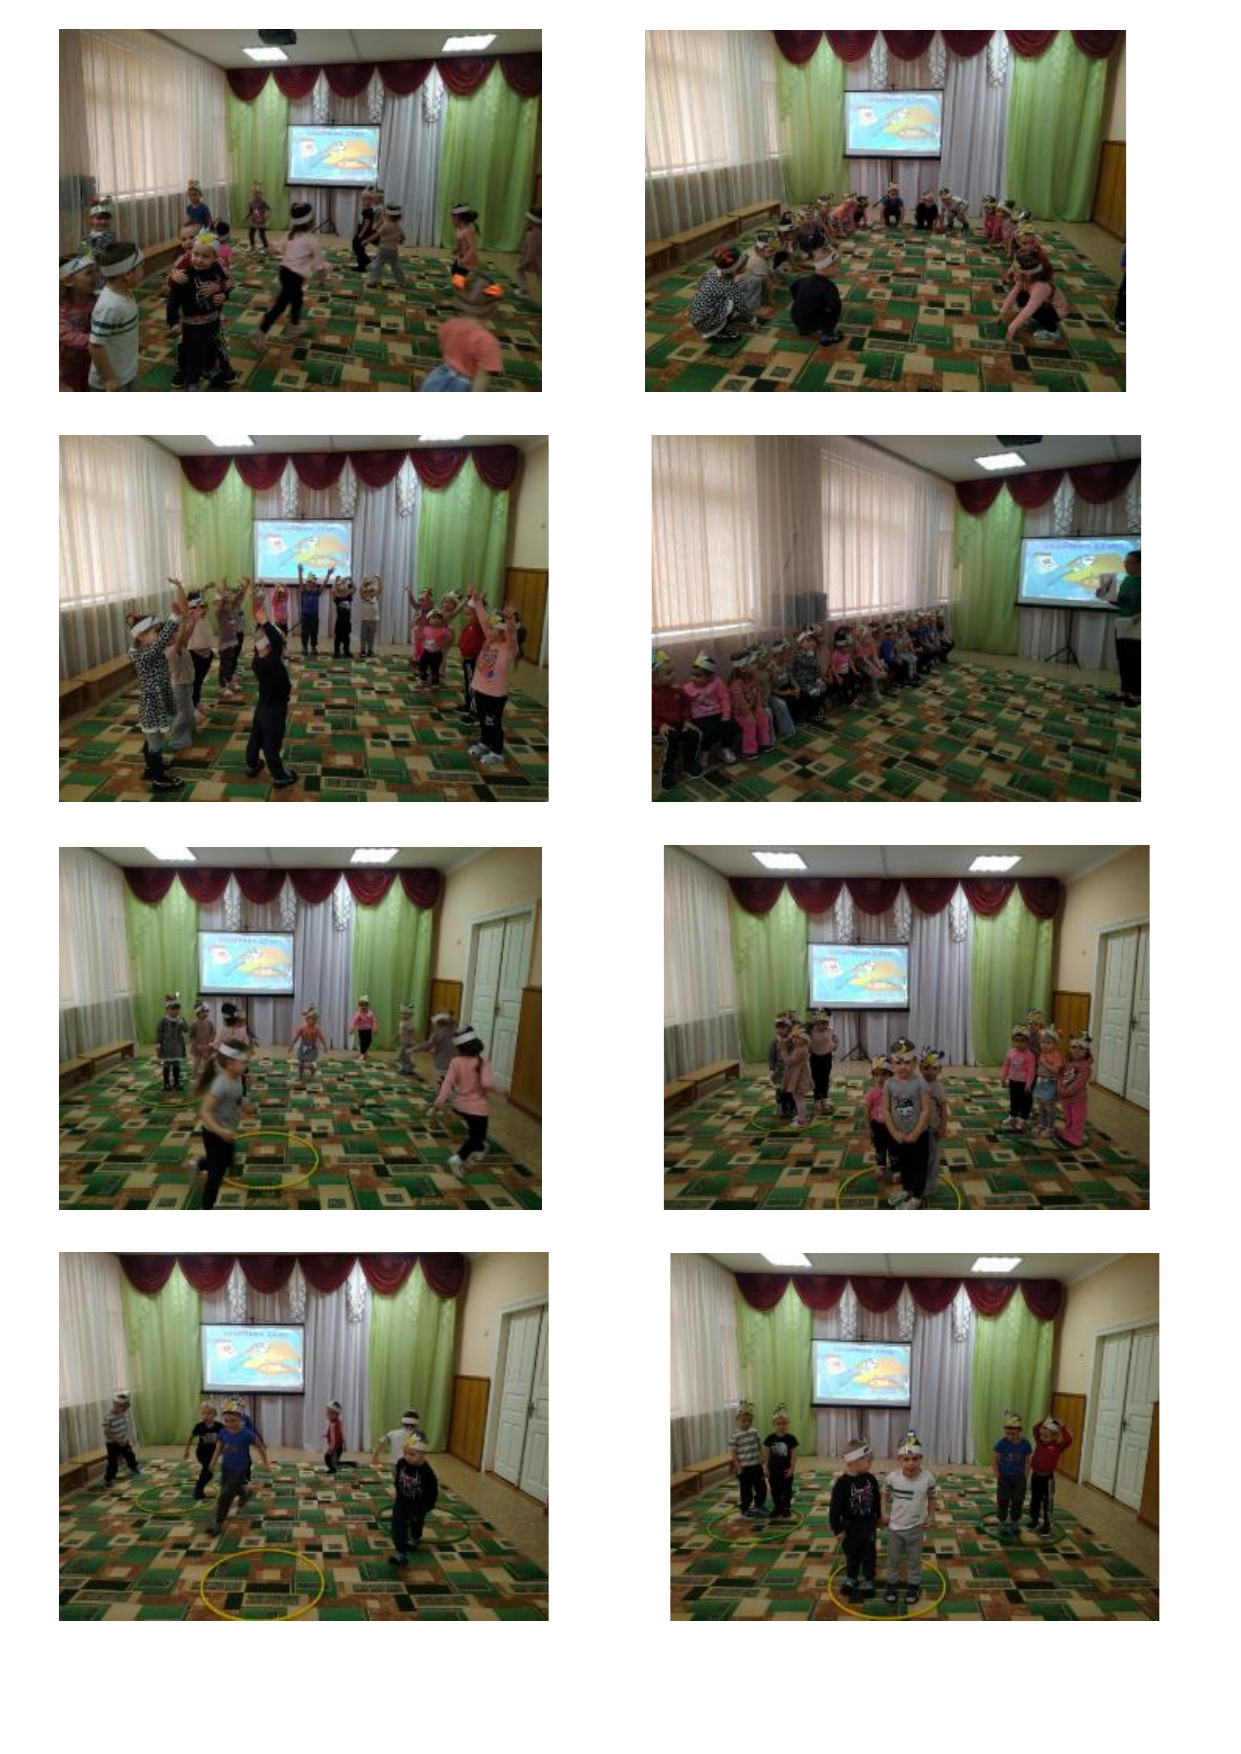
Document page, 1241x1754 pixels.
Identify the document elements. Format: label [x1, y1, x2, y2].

picture [670, 1253, 1160, 1621]
picture [663, 845, 1150, 1210]
picture [59, 29, 542, 392]
picture [645, 30, 1127, 392]
picture [59, 847, 542, 1210]
picture [651, 435, 1142, 802]
picture [59, 435, 549, 802]
picture [59, 1252, 549, 1621]
